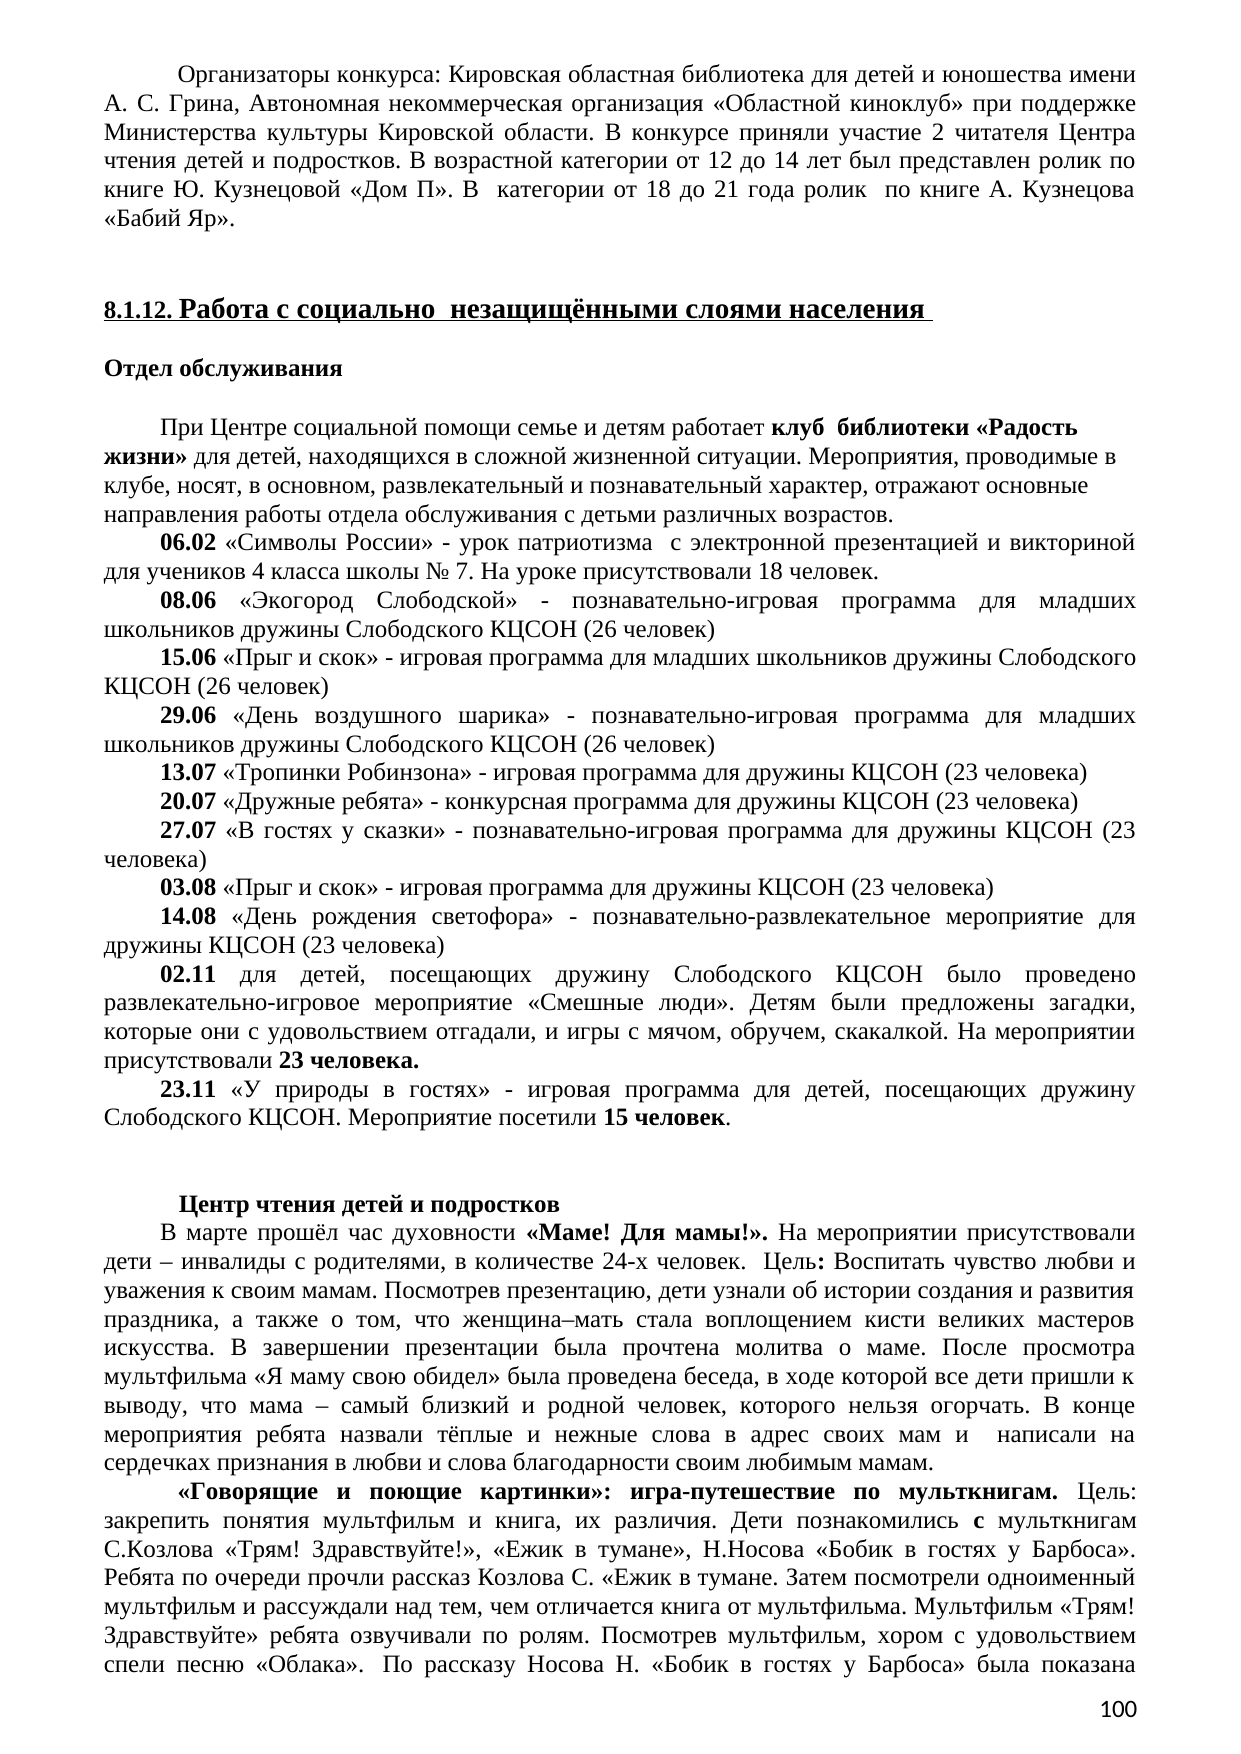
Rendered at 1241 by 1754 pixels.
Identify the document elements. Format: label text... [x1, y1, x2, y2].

text 03.08 «Прыг и скок» - игровая программа для дружины КЦСОН (23 человека) [103, 872, 1137, 901]
text При Центре социальной помощи семье и детям работает клуб библиотеки «Радость жизни» для детей, находящихся в сложной жизненной ситуации. Мероприятия, проводимые в клубе, носят, в основном, развлекательный и познавательный характер, отражают основные направления работы отдела обслуживания с детьми различных возрастов. [103, 412, 1137, 527]
text 27.07 «В гостях у сказки» - познавательно-игровая программа для дружины КЦСОН (23 человека) [103, 815, 1137, 872]
text 20.07 «Дружные ребята» - конкурсная программа для дружины КЦСОН (23 человека) [103, 786, 1137, 815]
text Центр чтения детей и подростков [103, 1189, 1137, 1217]
text 13.07 «Тропинки Робинзона» - игровая программа для дружины КЦСОН (23 человека) [103, 757, 1137, 786]
text 8.1.12. Работа с социально незащищёнными слоями населения [103, 291, 1136, 324]
text 08.06 «Экогород Слободской» - познавательно-игровая программа для младших школьников дружины Слободского КЦСОН (26 человек) [103, 585, 1137, 642]
text 29.06 «День воздушного шарика» - познавательно-игровая программа для младших школьников дружины Слободского КЦСОН (26 человек) [103, 700, 1137, 757]
text 23.11 «У природы в гостях» - игровая программа для детей, посещающих дружину Слободского КЦСОН. Мероприятие посетили 15 человек. [103, 1074, 1137, 1131]
text В марте прошёл час духовности «Маме! Для мамы!». На мероприятии присутствовали дети – инвалиды с родителями, в количестве 24-х человек. Цель: Воспитать чувство любви и уважения к своим мамам. Посмотрев презентацию, дети узнали об истории создания и развития праздника, а также о том, что женщина–мать стала воплощением кисти великих мастеров искусства. В завершении презентации была прочтена молитва о маме. После просмотра мультфильма «Я маму свою обидел» была проведена беседа, в ходе которой все дети пришли к выводу, что мама – самый близкий и родной человек, которого нельзя огорчать. В конце мероприятия ребята назвали тёплые и нежные слова в адрес своих мам и написали на сердечках признания в любви и слова благодарности своим любимым мамам. [103, 1217, 1136, 1476]
text 14.08 «День рождения светофора» - познавательно-развлекательное мероприятие для дружины КЦСОН (23 человека) [103, 901, 1137, 959]
text 15.06 «Прыг и скок» - игровая программа для младших школьников дружины Слободского КЦСОН (26 человек) [103, 642, 1137, 700]
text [103, 1476, 1137, 1677]
text Отдел обслуживания [103, 353, 1136, 382]
text 06.02 «Символы России» - урок патриотизма с электронной презентацией и викториной для учеников 4 класса школы № 7. На уроке присутствовали 18 человек. [103, 527, 1137, 585]
text Организаторы конкурса: Кировская областная библиотека для детей и юношества имени А. С. Грина, Автономная некоммерческая организация «Областной киноклуб» при поддержке Министерства культуры Кировской области. В конкурсе приняли участие 2 читателя Центра чтения детей и подростков. В возрастной категории от 12 до 14 лет был представлен ролик по книге Ю. Кузнецовой «Дом П». В категории от 18 до 21 года ролик по книге А. Кузнецова «Бабий Яр». [103, 59, 1137, 232]
text 02.11 для детей, посещающих дружину Слободского КЦСОН было проведено развлекательно-игровое мероприятие «Смешные люди». Детям были предложены загадки, которые они с удовольствием отгадали, и игры с мячом, обручем, скакалкой. На мероприятии присутствовали 23 человека. [103, 959, 1137, 1074]
